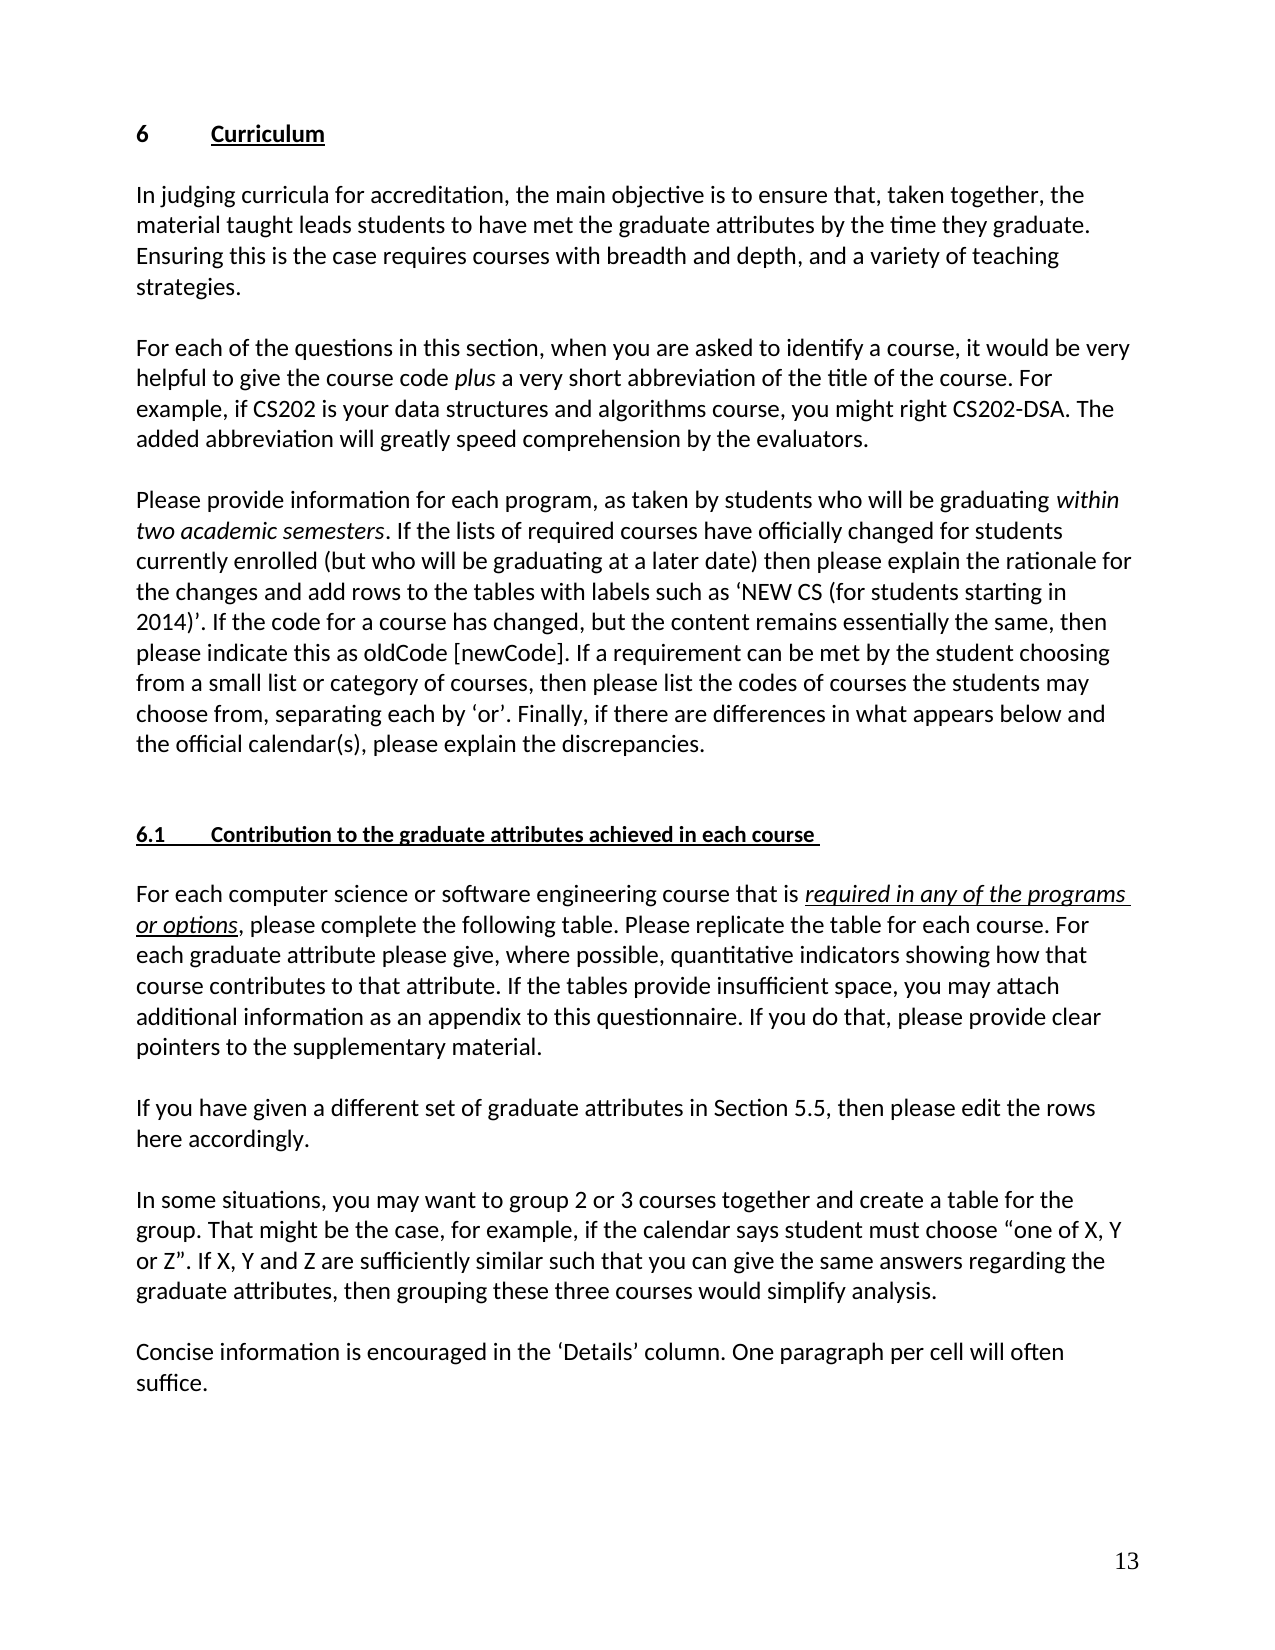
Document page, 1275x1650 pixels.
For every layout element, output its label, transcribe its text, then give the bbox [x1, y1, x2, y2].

text In some situations, you may want to group 2 or 3 courses together and create a table for the group. That might be the case, for example, if the calendar says student must choose “one of X, Y or Z”. If X, Y and Z are sufficiently similar such that you can give the same answers regarding the graduate attributes, then grouping these three courses would simplify analysis. [136, 1184, 1139, 1306]
text If you have given a different set of graduate attributes in Section 5.5, then please edit the rows here accordingly. [136, 1092, 1139, 1153]
subtitle 6.1 Contribution to the graduate attributes achieved in each course [136, 820, 1139, 848]
text For each of the questions in this section, when you are asked to identify a course, it would be very helpful to give the course code plus a very short abbreviation of the title of the course. For example, if CS202 is your data structures and algorithms course, you might right CS202-DSA. The added abbreviation will greatly speed comprehension by the evaluators. [136, 332, 1139, 454]
text Concise information is encouraged in the ‘Details’ column. One paragraph per cell will often suffice. [136, 1336, 1139, 1397]
text In judging curricula for accreditation, the main objective is to ensure that, taken together, the material taught leads students to have met the graduate attributes by the time they graduate. Ensuring this is the case requires courses with breadth and depth, and a variety of teaching strategies. [136, 179, 1139, 301]
subtitle 6 Curriculum [136, 118, 1139, 149]
text For each computer science or software engineering course that is required in any of the programs or options, please complete the following table. Please replicate the table for each course. For each graduate attribute please give, where possible, quantitative indicators showing how that course contributes to that attribute. If the tables provide insufficient space, you may attach additional information as an appendix to this questionnaire. If you do that, please provide clear pointers to the supplementary material. [136, 879, 1139, 1062]
text Please provide information for each program, as taken by students who will be graduating within two academic semesters. If the lists of required courses have officially changed for students currently enrolled (but who will be graduating at a later date) then please explain the rationale for the changes and add rows to the tables with labels such as ‘NEW CS (for students starting in 2014)’. If the code for a course has changed, but the content remains essentially the same, then please indicate this as oldCode [newCode]. If a requirement can be met by the student choosing from a small list or category of courses, then please list the codes of courses the students may choose from, separating each by ‘or’. Finally, if there are differences in what appears below and the official calendar(s), please explain the discrepancies. [136, 484, 1139, 759]
